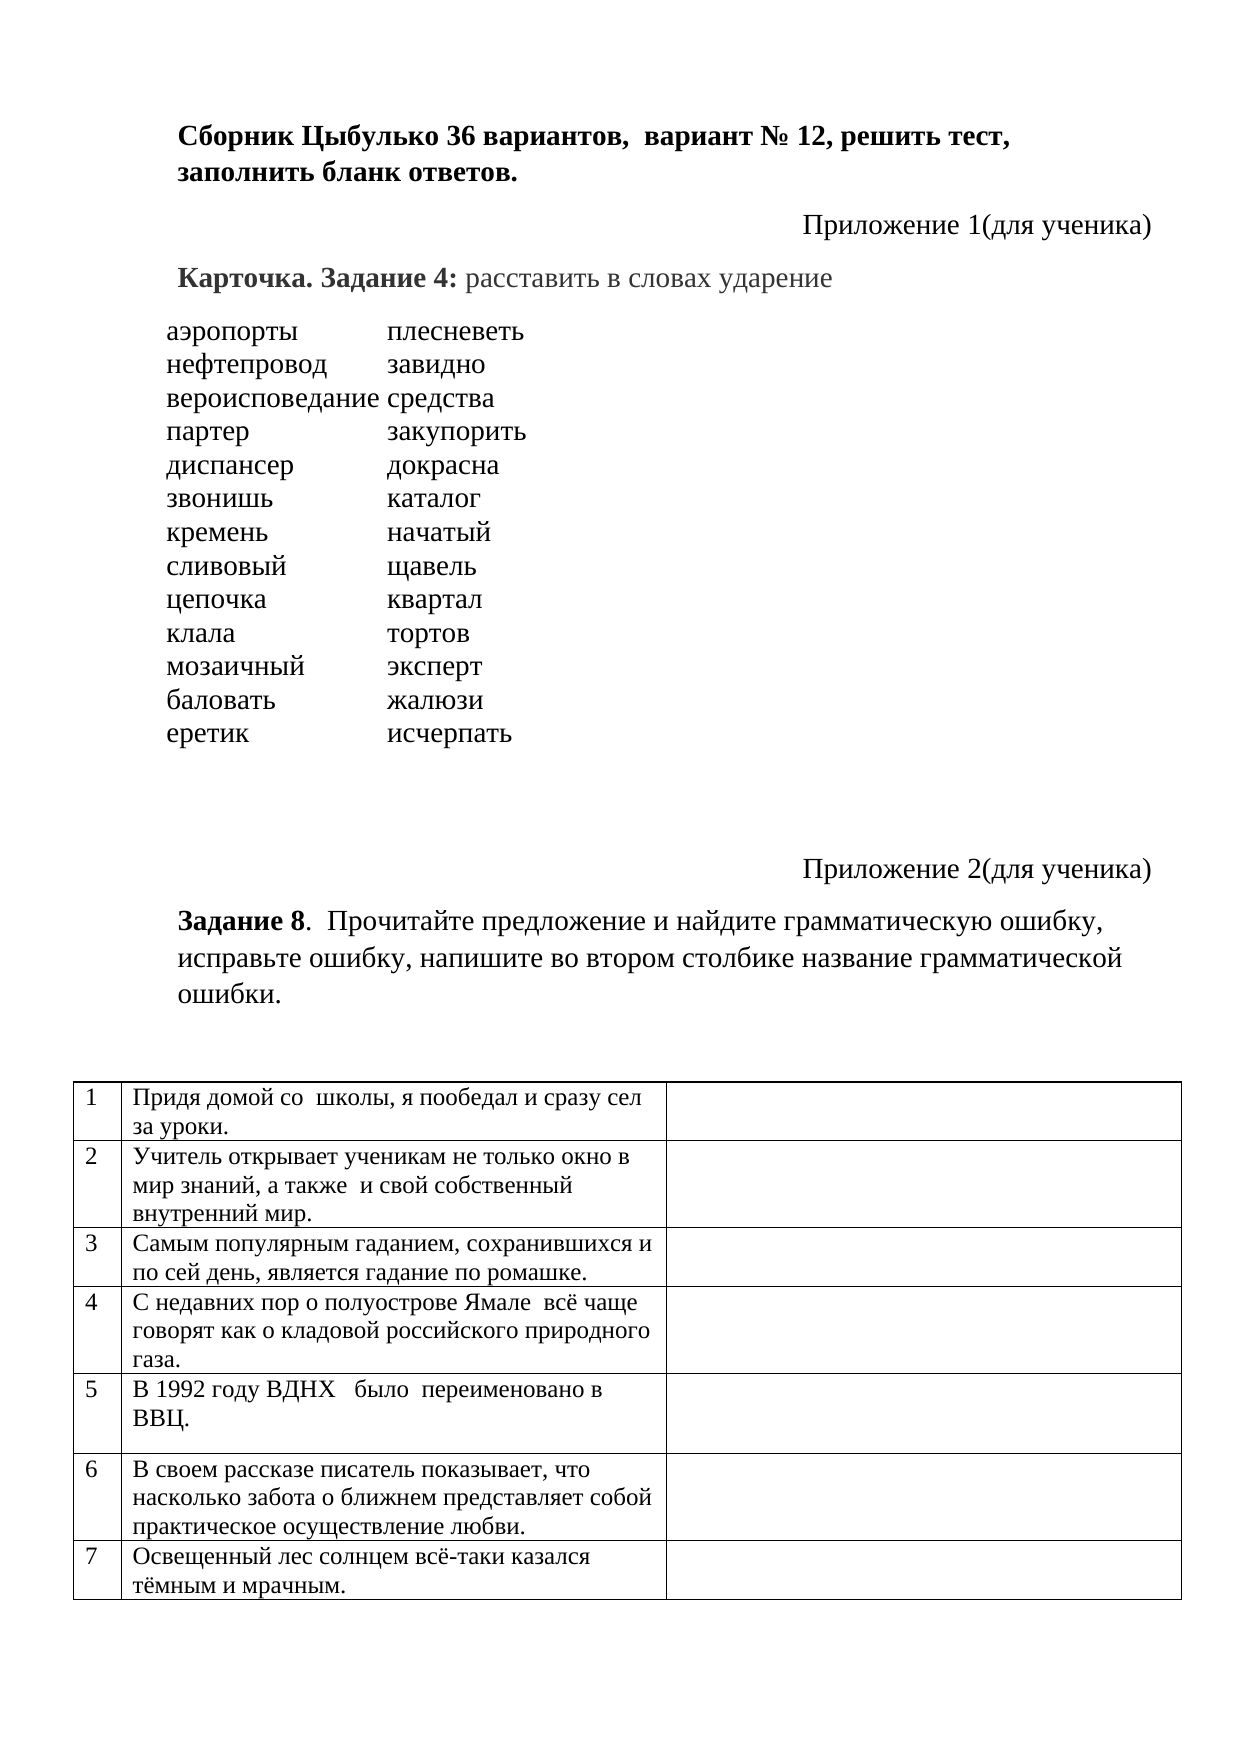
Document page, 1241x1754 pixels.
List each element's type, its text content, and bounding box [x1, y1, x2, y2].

table_cell жалюзи [380, 682, 527, 715]
table_cell Самым популярным гаданием, сохранившихся и по сей день, является гадание по ромашке. [122, 1228, 666, 1286]
table_cell сливовый [166, 548, 379, 581]
table_cell 5 [74, 1374, 121, 1453]
table_cell 7 [74, 1541, 121, 1598]
table_cell квартал [380, 581, 527, 615]
table_cell щавель [380, 548, 527, 581]
table_cell [667, 1287, 1181, 1373]
table_cell закупорить [380, 414, 527, 447]
table_header Придя домой со школы, я пообедал и сразу сел за уроки. [122, 1083, 666, 1140]
table_cell 3 [74, 1228, 121, 1286]
text Задание 8. Прочитайте предложение и найдите грамматическую ошибку, исправьте ошибку, напишите во втором столбике название грамматической ошибки. [177, 903, 1152, 1009]
table_cell звонишь [166, 481, 379, 514]
table_header аэропорты [166, 313, 379, 346]
text Сборник Цыбулько 36 вариантов, вариант № 12, решить тест, заполнить бланк ответов. [177, 118, 1152, 188]
table_cell тортов [380, 615, 527, 648]
table_cell Учитель открывает ученикам не только окно в мир знаний, а также и свой собственный внутренний мир. [122, 1141, 666, 1227]
table_header [667, 1083, 1181, 1140]
table_cell [667, 1141, 1181, 1227]
table_cell 6 [74, 1454, 121, 1540]
table_cell [667, 1454, 1181, 1540]
table_cell В 1992 году ВДНХ было переименовано в ВВЦ. [122, 1374, 666, 1453]
table_cell [667, 1541, 1181, 1598]
table_cell начатый [380, 514, 527, 548]
table_cell диспансер [166, 447, 379, 481]
table_cell мозаичный [166, 648, 379, 682]
table_cell партер [166, 414, 379, 447]
table_cell В своем рассказе писатель показывает, что насколько забота о ближнем представляет собой практическое осуществление любви. [122, 1454, 666, 1540]
table_cell 2 [74, 1141, 121, 1227]
table_cell 4 [74, 1287, 121, 1373]
text Приложение 1(для ученика) [177, 207, 1152, 241]
table_header плесневеть [380, 313, 527, 346]
table_cell докрасна [380, 447, 527, 481]
table_cell завидно [380, 346, 527, 380]
table_cell [667, 1374, 1181, 1453]
table_cell эксперт [380, 648, 527, 682]
table_cell [667, 1228, 1181, 1286]
table_cell баловать [166, 682, 379, 715]
table_cell еретик [166, 715, 379, 749]
table_cell клала [166, 615, 379, 648]
table_cell Освещенный лес солнцем всё-таки казался тёмным и мрачным. [122, 1541, 666, 1598]
text Карточка. Задание 4: расставить в словах ударение [177, 260, 1152, 293]
table_cell средства [380, 380, 527, 413]
table_cell исчерпать [380, 715, 527, 749]
table_cell вероисповедание [166, 380, 379, 413]
table_cell цепочка [166, 581, 379, 615]
table_cell С недавних пор о полуострове Ямале всё чаще говорят как о кладовой российского природного газа. [122, 1287, 666, 1373]
text Приложение 2(для ученика) [177, 851, 1152, 884]
table_cell кремень [166, 514, 379, 548]
table_cell нефтепровод [166, 346, 379, 380]
table_header 1 [74, 1083, 121, 1140]
table_cell каталог [380, 481, 527, 514]
